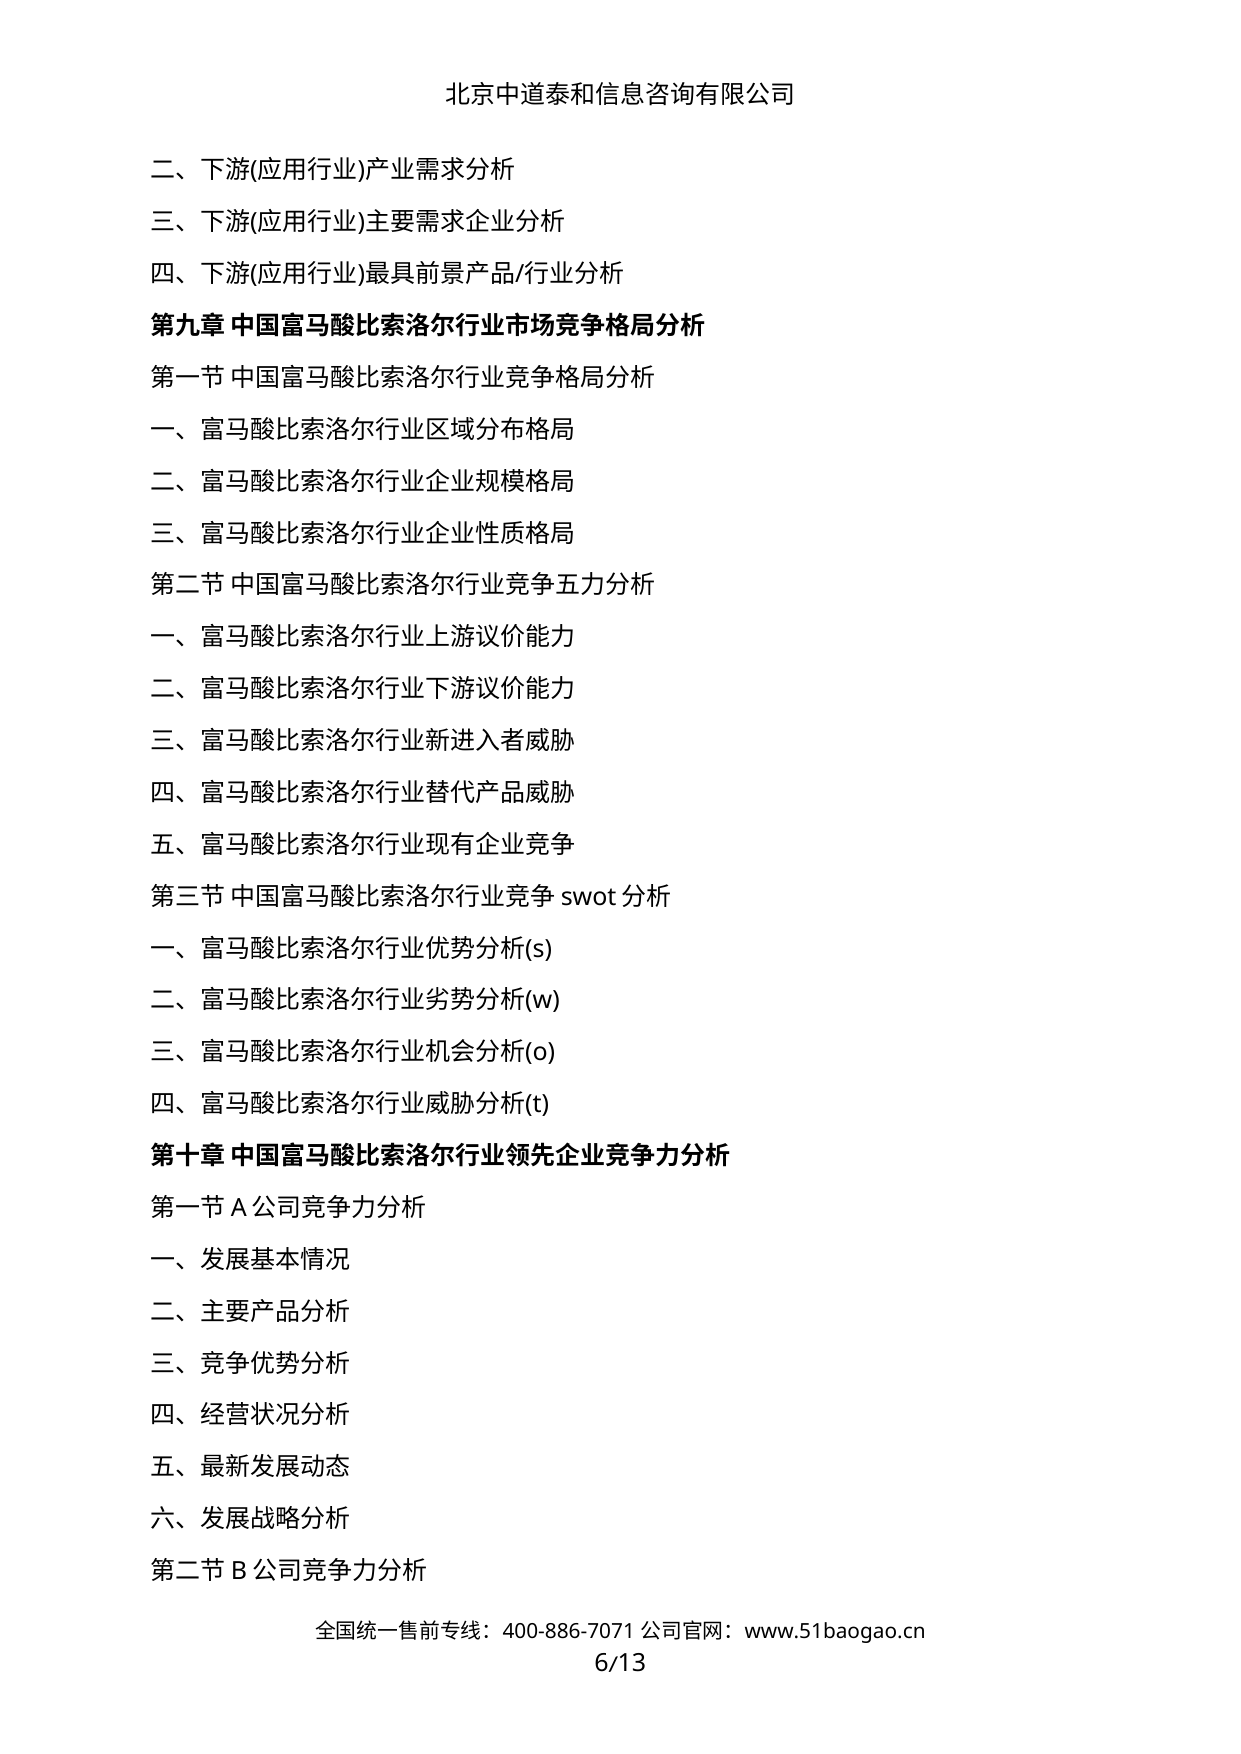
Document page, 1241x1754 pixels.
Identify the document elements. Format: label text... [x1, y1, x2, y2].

text 一、富马酸比索洛尔行业优势分析(s) [150, 928, 1090, 964]
text 第一节 A公司竞争力分析 [150, 1187, 1090, 1224]
text 一、富马酸比索洛尔行业区域分布格局 [150, 409, 1090, 446]
text 四、富马酸比索洛尔行业威胁分析(t) [150, 1084, 1090, 1120]
text 四、下游(应用行业)最具前景产品/行业分析 [150, 254, 1090, 290]
text 一、发展基本情况 [150, 1239, 1090, 1276]
text 四、经营状况分析 [150, 1395, 1090, 1431]
text 二、富马酸比索洛尔行业企业规模格局 [150, 461, 1090, 497]
text 四、富马酸比索洛尔行业替代产品威胁 [150, 772, 1090, 809]
text 三、富马酸比索洛尔行业企业性质格局 [150, 513, 1090, 549]
text 二、富马酸比索洛尔行业劣势分析(w) [150, 980, 1090, 1016]
text 第九章 中国富马酸比索洛尔行业市场竞争格局分析 [150, 306, 1090, 342]
text 第二节 中国富马酸比索洛尔行业竞争五力分析 [150, 565, 1090, 601]
text 第一节 中国富马酸比索洛尔行业竞争格局分析 [150, 357, 1090, 394]
text 二、下游(应用行业)产业需求分析 [150, 150, 1090, 186]
text 第三节 中国富马酸比索洛尔行业竞争swot分析 [150, 876, 1090, 912]
text 二、主要产品分析 [150, 1291, 1090, 1327]
text 三、富马酸比索洛尔行业机会分析(o) [150, 1032, 1090, 1068]
text 三、下游(应用行业)主要需求企业分析 [150, 202, 1090, 238]
text 六、发展战略分析 [150, 1499, 1090, 1535]
text 三、竞争优势分析 [150, 1343, 1090, 1379]
text 三、富马酸比索洛尔行业新进入者威胁 [150, 721, 1090, 757]
text 五、富马酸比索洛尔行业现有企业竞争 [150, 824, 1090, 861]
text 第二节 B公司竞争力分析 [150, 1551, 1090, 1587]
text 一、富马酸比索洛尔行业上游议价能力 [150, 617, 1090, 653]
text 第十章 中国富马酸比索洛尔行业领先企业竞争力分析 [150, 1136, 1090, 1172]
text 二、富马酸比索洛尔行业下游议价能力 [150, 669, 1090, 705]
text 五、最新发展动态 [150, 1447, 1090, 1483]
